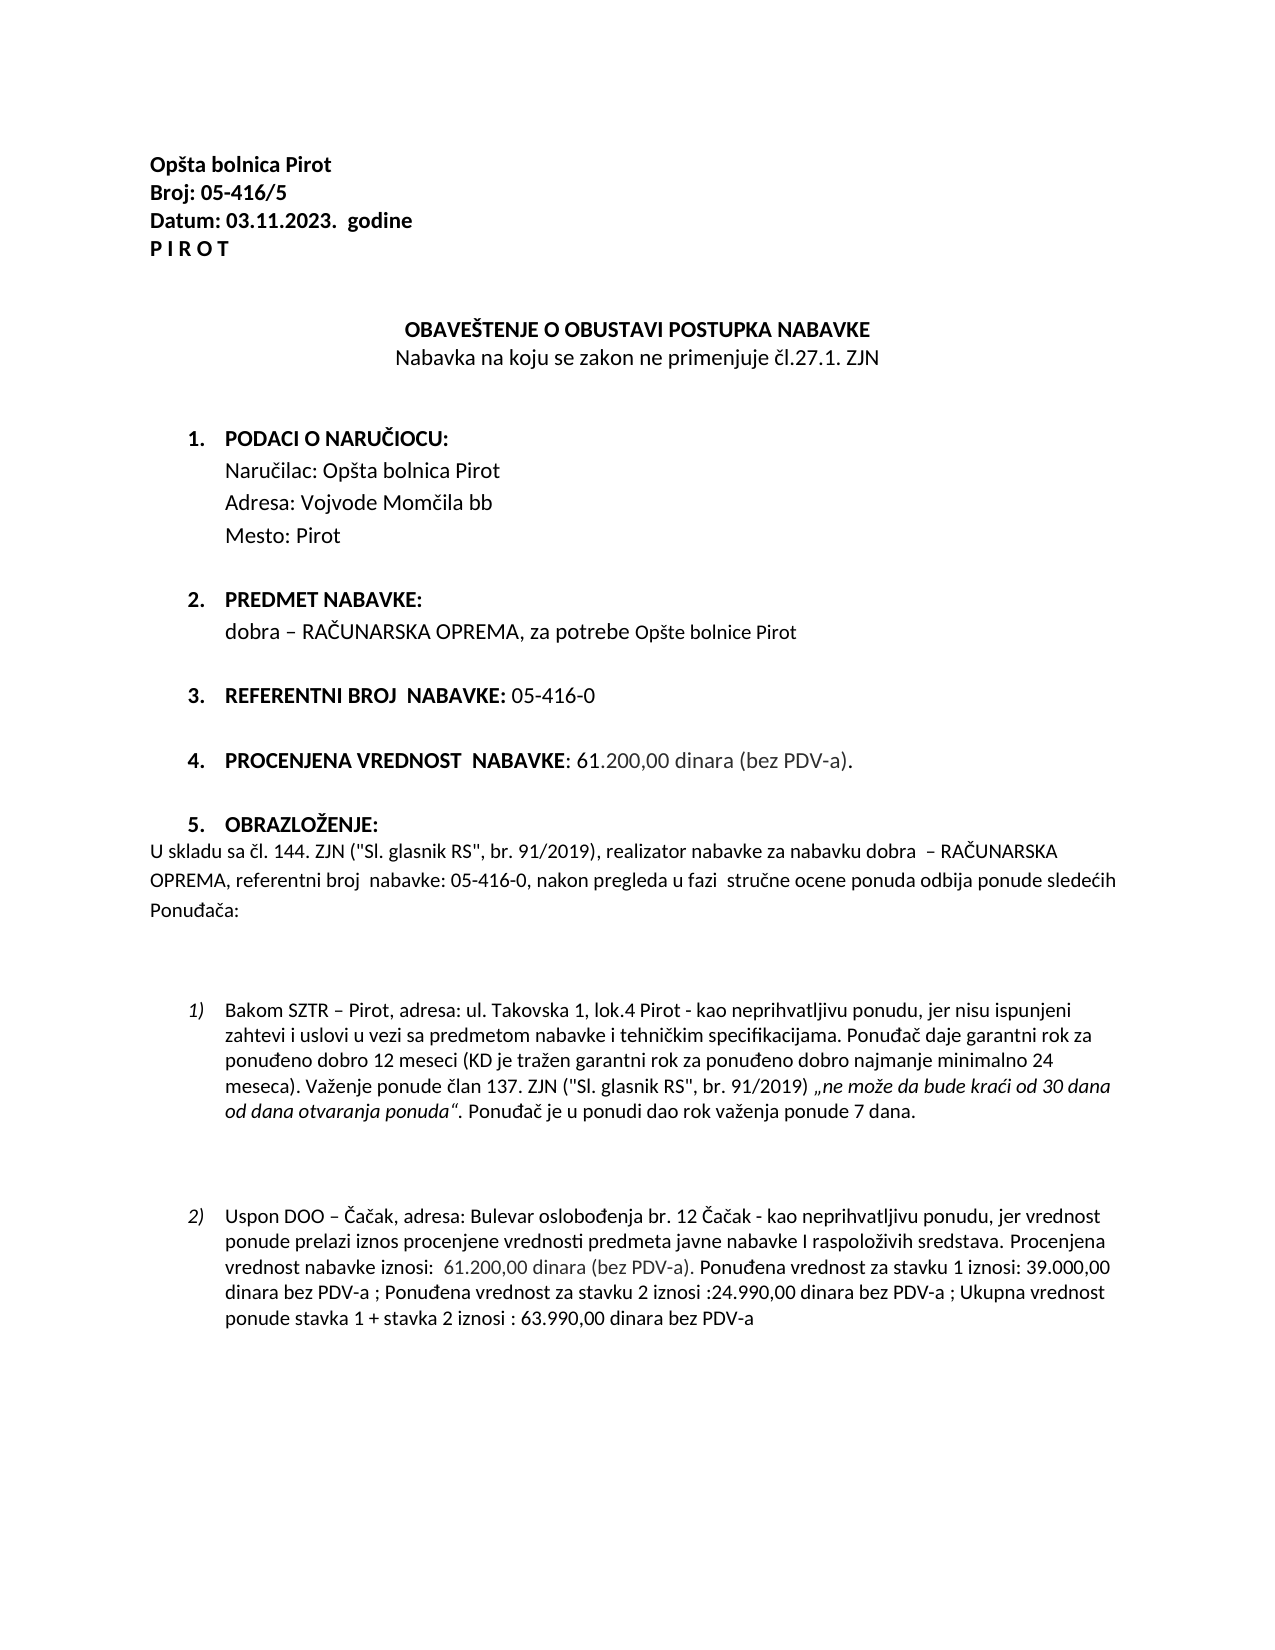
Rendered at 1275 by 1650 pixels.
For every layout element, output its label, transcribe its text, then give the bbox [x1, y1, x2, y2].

list Uspon DOO – Čačak, adresa: Bulevar oslobođenja br. 12 Čačak - kao neprihvatljivu ponudu, jer vrednost ponude prelazi iznos procenjene vrednosti predmeta javne nabavke I raspoloživih sredstava. Procenjena vrednost nabavke iznosi: 61.200,00 dinara (bez PDV-a). Ponuđena vrednost za stavku 1 iznosi: 39.000,00 dinara bez PDV-a ; Ponuđena vrednost za stavku 2 iznosi :24.990,00 dinara bez PDV-a ; Ukupna vrednost ponude stavka 1 + stavka 2 iznosi : 63.990,00 dinara bez PDV-a [187, 1203, 1125, 1330]
list PROCENJENA VREDNOST NABAVKE: 61.200,00 dinara (bez PDV-a). [187, 746, 1125, 774]
text OBAVEŠTENJE O OBUSTAVI POSTUPKA NABAVKE [150, 315, 1125, 343]
list Adresa: Vojvode Momčila bb [225, 488, 1125, 517]
list REFERENTNI BROJ NABAVKE: 05-416-0 [187, 682, 1125, 710]
text P I R O T [150, 234, 1125, 262]
text Nabavka na koju se zakon ne primenjuje čl.27.1. ZJN [150, 343, 1125, 371]
list PODACI O NARUČIOCU: [187, 424, 1125, 452]
text Opšta bolnica Pirot [150, 150, 1125, 178]
list Naručilac: Opšta bolnica Pirot [225, 456, 1125, 484]
text Datum: 03.11.2023. godine [150, 206, 1125, 234]
text Broj: 05-416/5 [150, 178, 1125, 206]
list Bakom SZTR – Pirot, adresa: ul. Takovska 1, lok.4 Pirot - kao neprihvatljivu ponudu, jer nisu ispunjeni zahtevi i uslovi u vezi sa predmetom nabavke i tehničkim specifikacijama. Ponuđač daje garantni rok za ponuđeno dobro 12 meseci (KD je tražen garantni rok za ponuđeno dobro najmanje minimalno 24 meseca). Važenje ponude član 137. ZJN ("Sl. glasnik RS", br. 91/2019) „ne može da bude kraći od 30 dana od dana otvaranja ponuda“. Ponuđač je u ponudi dao rok važenja ponude 7 dana. [187, 997, 1125, 1124]
list Mesto: Pirot [225, 521, 1125, 549]
list OBRAZLOŽENJE: [187, 810, 1125, 838]
list dobra – RAČUNARSKA OPREMA, za potrebe Opšte bolnice Pirot [225, 617, 1125, 645]
list PREDMET NABAVKE: [187, 585, 1125, 613]
text U skladu sa čl. 144. ZJN ("Sl. glasnik RS", br. 91/2019), realizator nabavke za nabavku dobra – RAČUNARSKA OPREMA, referentni broj nabavke: 05-416-0, nakon pregleda u fazi stručne ocene ponuda odbija ponude sledećih Ponuđača: [150, 838, 1125, 922]
